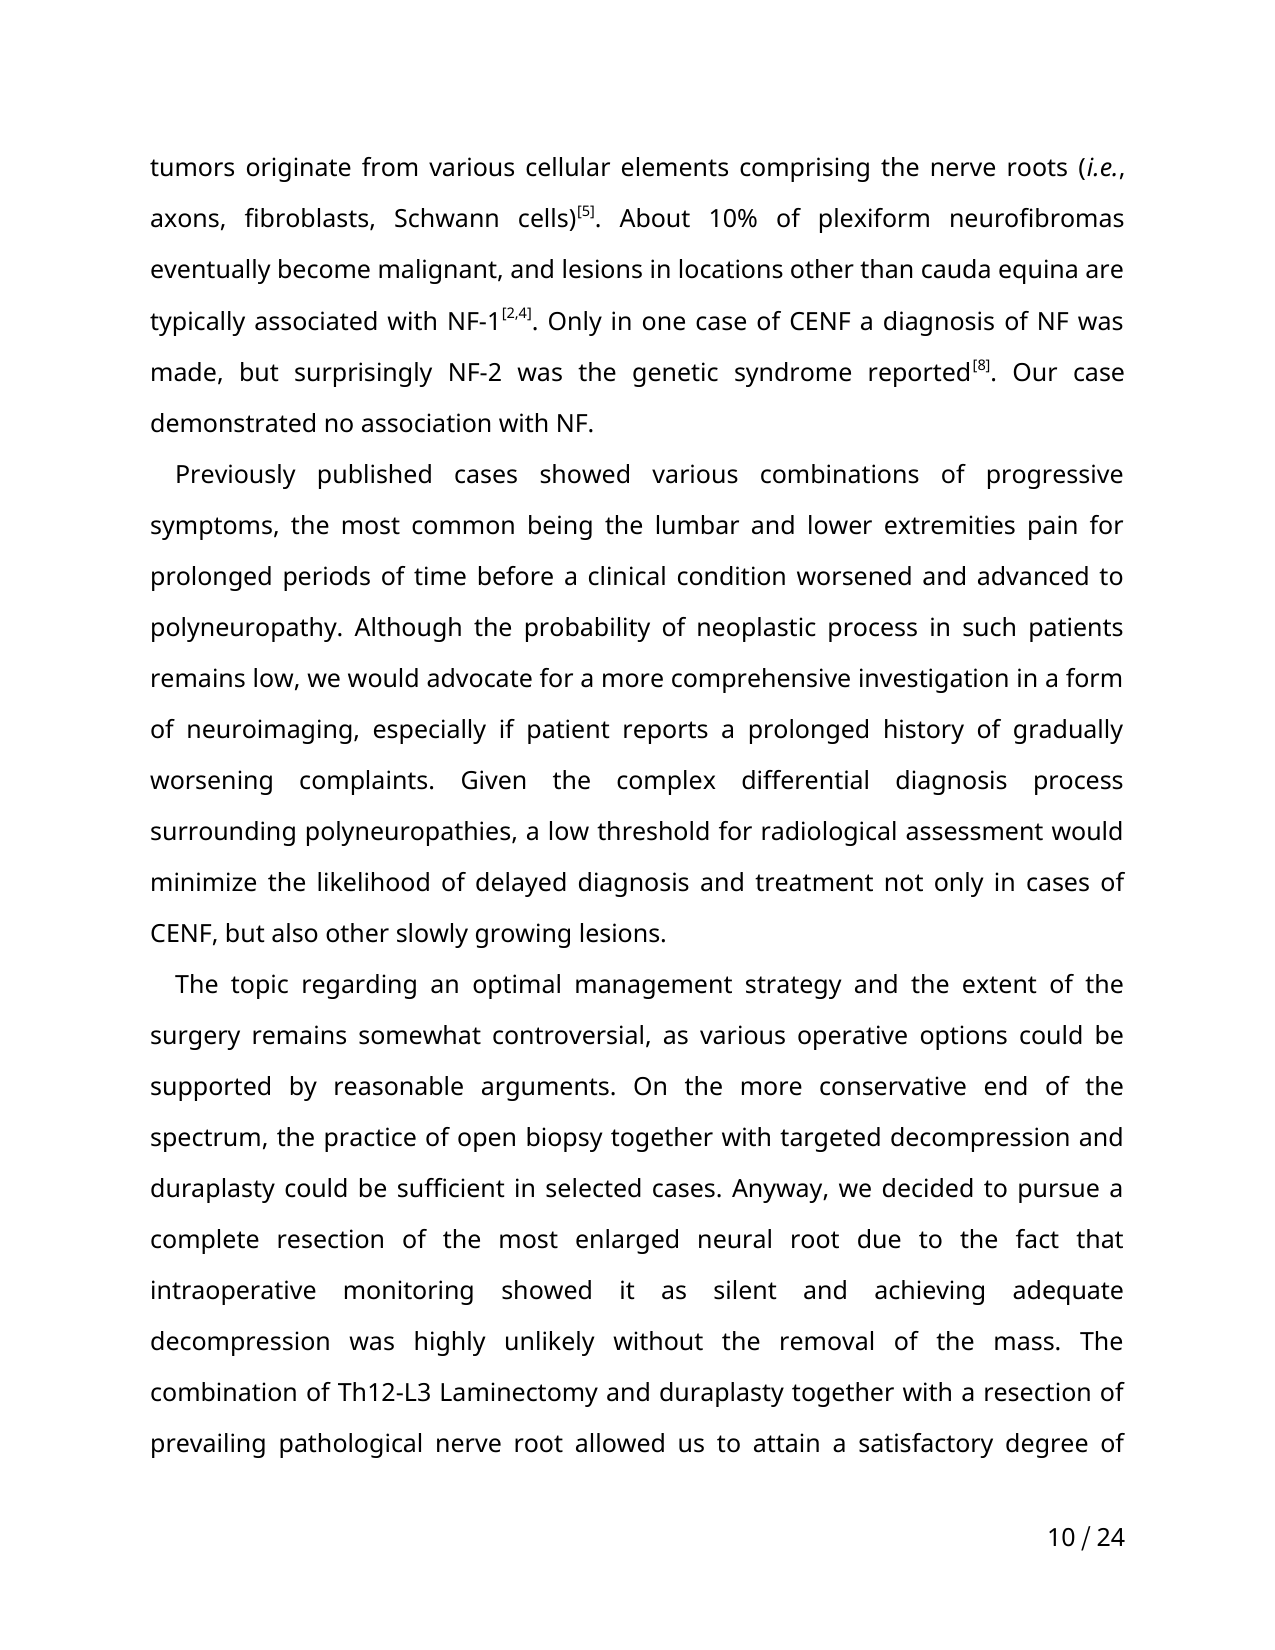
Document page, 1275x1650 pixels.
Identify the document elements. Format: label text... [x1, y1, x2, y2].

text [150, 150, 1125, 439]
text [150, 967, 1125, 1460]
text Previously published cases showed various combinations of progressive symptoms, the most common being the lumbar and lower extremities pain for prolonged periods of time before a clinical condition worsened and advanced to polyneuropathy. Although the probability of neoplastic process in such patients remains low, we would advocate for a more comprehensive investigation in a form of neuroimaging, especially if patient reports a prolonged history of gradually worsening complaints. Given the complex differential diagnosis process surrounding polyneuropathies, a low threshold for radiological assessment would minimize the likelihood of delayed diagnosis and treatment not only in cases of CENF, but also other slowly growing lesions. [150, 456, 1125, 950]
